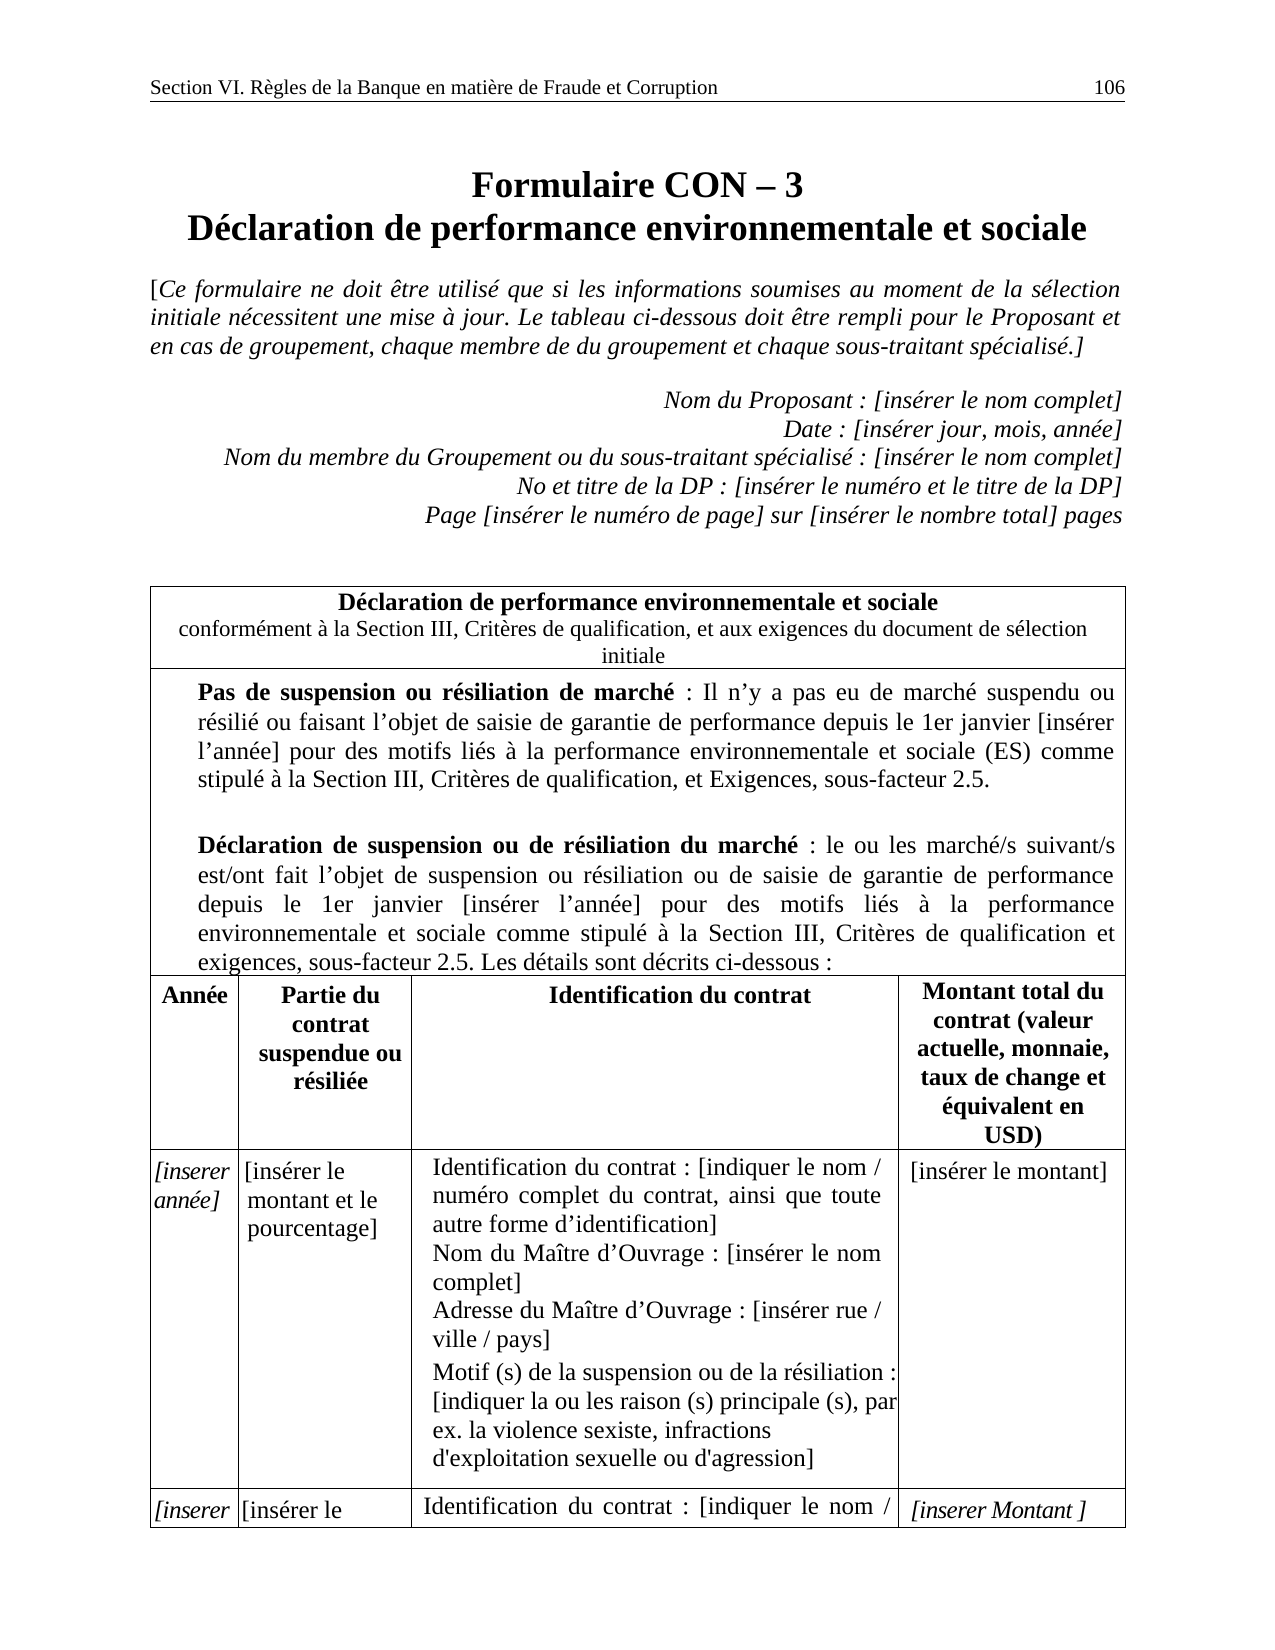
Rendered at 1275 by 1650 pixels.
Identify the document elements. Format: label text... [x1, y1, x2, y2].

table_cell Partie du contrat suspendue ou résiliée [239, 976, 411, 1148]
table_cell Identification du contrat [412, 976, 898, 1148]
text Nom du membre du Groupement ou du sous-traitant spécialisé : [insérer le nom complet] [150, 442, 1125, 471]
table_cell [412, 1489, 898, 1527]
table_cell [inserer année] [151, 1489, 238, 1527]
text No et titre de la DP : [insérer le numéro et le titre de la DP] [150, 471, 1125, 500]
table_cell [insérer le montant et le pourcentage] [239, 1150, 411, 1488]
table_cell [insérer le montant] [899, 1150, 1125, 1488]
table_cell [239, 1489, 411, 1527]
text Formulaire CON – 3 Déclaration de performance environnementale et sociale [150, 162, 1125, 249]
table_cell Montant total du contrat (valeur actuelle, monnaie, taux de change et équivalent en USD) [899, 976, 1125, 1148]
text [Ce formulaire ne doit être utilisé que si les informations soumises au moment de la sélection initiale nécessitent une mise à jour. Le tableau ci-dessous doit être rempli pour le Proposant et en cas de groupement, chaque membre de du groupement et chaque sous-traitant spécialisé.] [150, 274, 1125, 360]
text Date : [insérer jour, mois, année] [150, 414, 1125, 442]
table_cell Année [151, 976, 238, 1148]
table_cell [inserer Montant ] [899, 1489, 1125, 1527]
text Nom du Proposant : [insérer le nom complet] [150, 385, 1125, 414]
text Page [insérer le numéro de page] sur [insérer le nombre total] pages [150, 500, 1125, 529]
table_cell Pas de suspension ou résiliation de marché : Il n’y a pas eu de marché suspendu ou résilié ou faisant l’objet de saisie de garantie de performance depuis le 1er janvier [insérer l’année] pour des motifs liés à la performance environnementale et sociale (ES) comme stipulé à la Section III, Critères de qualification, et Exigences, sous-facteur 2.5. Déclaration de suspension ou de résiliation du marché : le ou les marché/s suivant/s est/ont fait l’objet de suspension ou résiliation ou de saisie de garantie de performance depuis le 1er janvier [insérer l’année] pour des motifs liés à la performance environnementale et sociale comme stipulé à la Section III, Critères de qualification et exigences, sous-facteur 2.5. Les détails sont décrits ci-dessous : [151, 669, 1125, 975]
table_cell [inserer année] [151, 1150, 238, 1488]
table_header Déclaration de performance environnementale et sociale conformément à la Section III, Critères de qualification, et aux exigences du document de sélection initiale [151, 587, 1125, 668]
